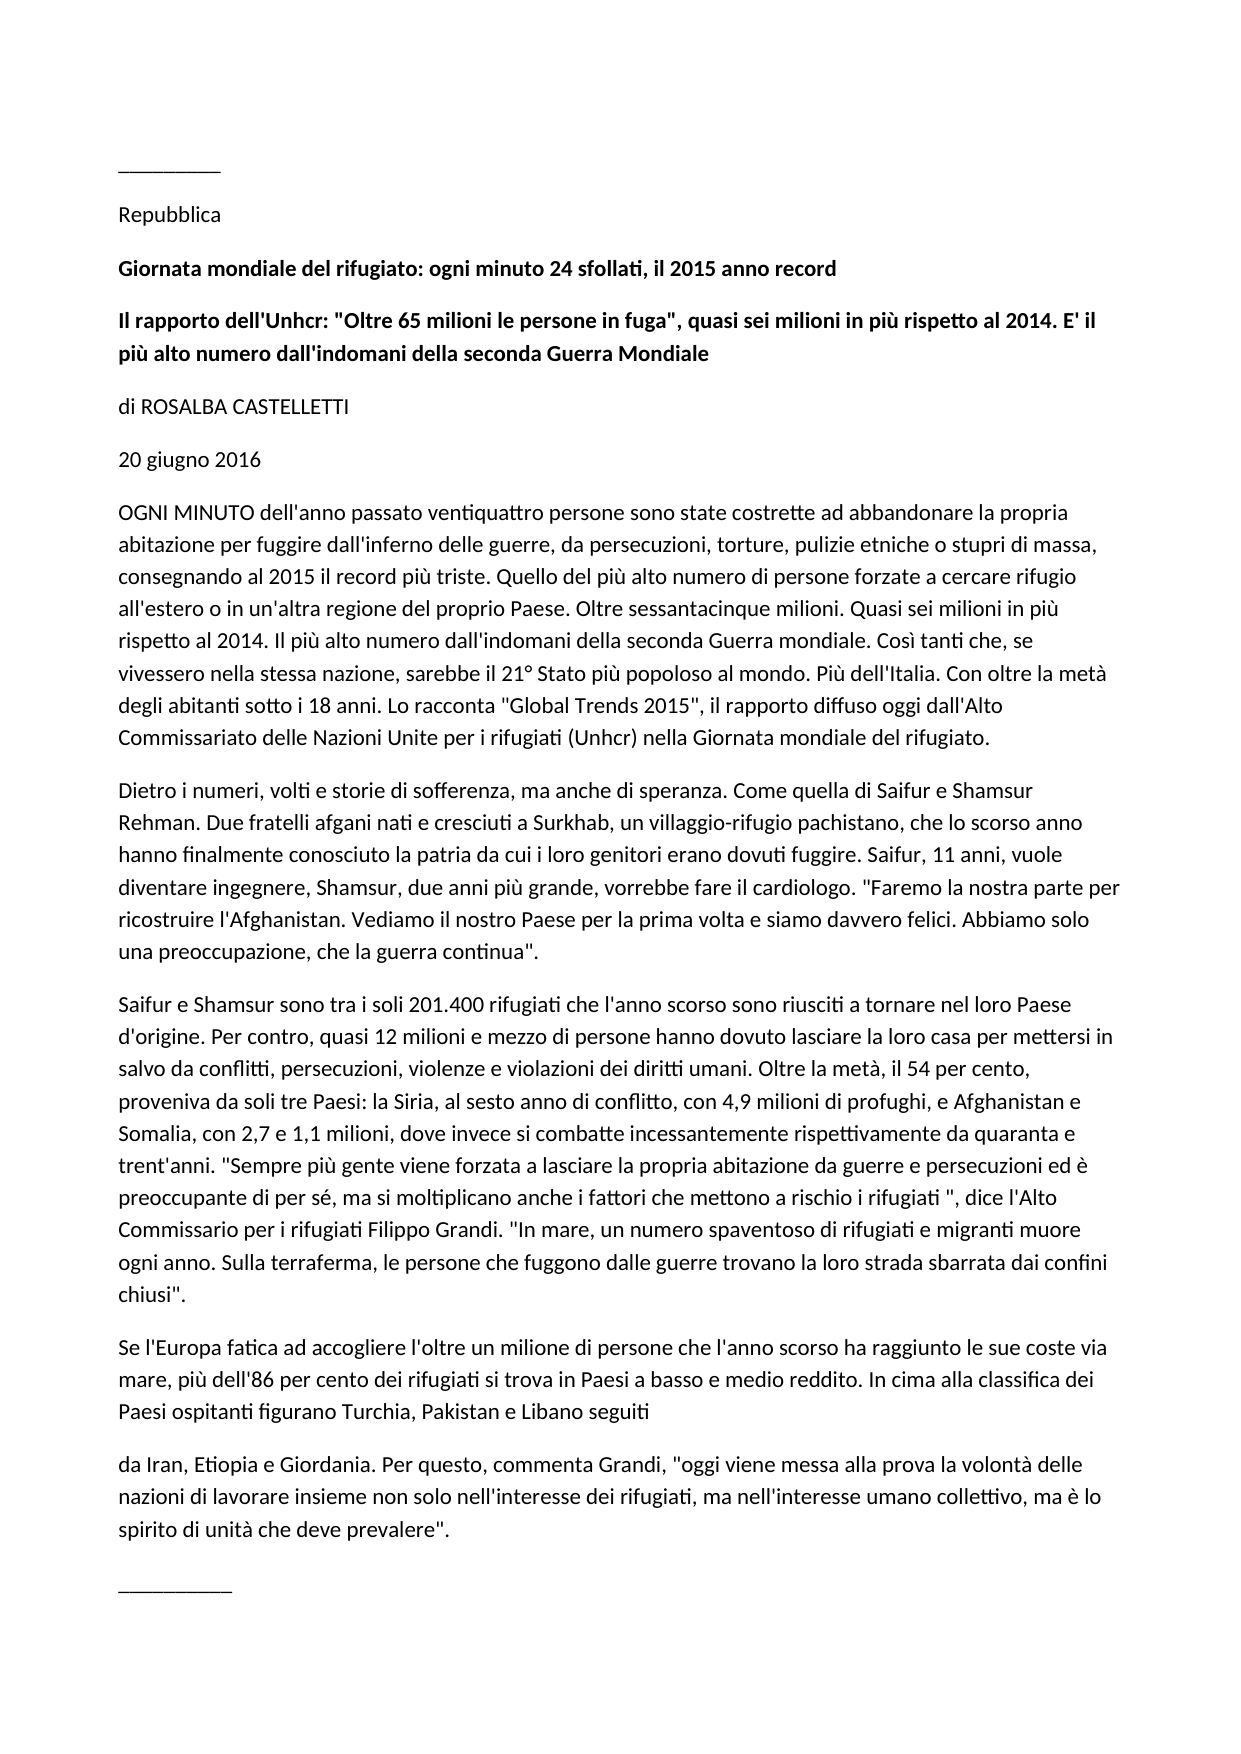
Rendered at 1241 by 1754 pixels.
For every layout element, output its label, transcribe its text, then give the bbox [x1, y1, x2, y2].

text di ROSALBA CASTELLETTI [118, 392, 1122, 420]
text __________ [118, 1568, 1122, 1596]
text _________ [118, 148, 1122, 176]
text Dietro i numeri, volti e storie di sofferenza, ma anche di speranza. Come quella di Saifur e Shamsur Rehman. Due fratelli afgani nati e cresciuti a Surkhab, un villaggio-rifugio pachistano, che lo scorso anno hanno finalmente conosciuto la patria da cui i loro genitori erano dovuti fuggire. Saifur, 11 anni, vuole diventare ingegnere, Shamsur, due anni più grande, vorrebbe fare il cardiologo. "Faremo la nostra parte per ricostruire l'Afghanistan. Vediamo il nostro Paese per la prima volta e siamo davvero felici. Abbiamo solo una preoccupazione, che la guerra continua". [118, 776, 1122, 965]
text OGNI MINUTO dell'anno passato ventiquattro persone sono state costrette ad abbandonare la propria abitazione per fuggire dall'inferno delle guerre, da persecuzioni, torture, pulizie etniche o stupri di massa, consegnando al 2015 il record più triste. Quello del più alto numero di persone forzate a cercare rifugio all'estero o in un'altra regione del proprio Paese. Oltre sessantacinque milioni. Quasi sei milioni in più rispetto al 2014. Il più alto numero dall'indomani della seconda Guerra mondiale. Così tanti che, se vivessero nella stessa nazione, sarebbe il 21° Stato più popoloso al mondo. Più dell'Italia. Con oltre la metà degli abitanti sotto i 18 anni. Lo racconta "Global Trends 2015", il rapporto diffuso oggi dall'Alto Commissariato delle Nazioni Unite per i rifugiati (Unhcr) nella Giornata mondiale del rifugiato. [118, 498, 1122, 751]
text Il rapporto dell'Unhcr: "Oltre 65 milioni le persone in fuga", quasi sei milioni in più rispetto al 2014. E' il più alto numero dall'indomani della seconda Guerra Mondiale [118, 307, 1122, 367]
text Giornata mondiale del rifugiato: ogni minuto 24 sfollati, il 2015 anno record [118, 254, 1122, 282]
text Repubblica [118, 201, 1122, 229]
text Se l'Europa fatica ad accogliere l'oltre un milione di persone che l'anno scorso ha raggiunto le sue coste via mare, più dell'86 per cento dei rifugiati si trova in Paesi a basso e medio reddito. In cima alla classifica dei Paesi ospitanti figurano Turchia, Pakistan e Libano seguiti [118, 1333, 1122, 1425]
text Saifur e Shamsur sono tra i soli 201.400 rifugiati che l'anno scorso sono riusciti a tornare nel loro Paese d'origine. Per contro, quasi 12 milioni e mezzo di persone hanno dovuto lasciare la loro casa per mettersi in salvo da conflitti, persecuzioni, violenze e violazioni dei diritti umani. Oltre la metà, il 54 per cento, proveniva da soli tre Paesi: la Siria, al sesto anno di conflitto, con 4,9 milioni di profughi, e Afghanistan e Somalia, con 2,7 e 1,1 milioni, dove invece si combatte incessantemente rispettivamente da quaranta e trent'anni. "Sempre più gente viene forzata a lasciare la propria abitazione da guerre e persecuzioni ed è preoccupante di per sé, ma si moltiplicano anche i fattori che mettono a rischio i rifugiati ", dice l'Alto Commissario per i rifugiati Filippo Grandi. "In mare, un numero spaventoso di rifugiati e migranti muore ogni anno. Sulla terraferma, le persone che fuggono dalle guerre trovano la loro strada sbarrata dai confini chiusi". [118, 990, 1122, 1308]
text 20 giugno 2016 [118, 445, 1122, 473]
text da Iran, Etiopia e Giordania. Per questo, commenta Grandi, "oggi viene messa alla prova la volontà delle nazioni di lavorare insieme non solo nell'interesse dei rifugiati, ma nell'interesse umano collettivo, ma è lo spirito di unità che deve prevalere". [118, 1450, 1122, 1543]
